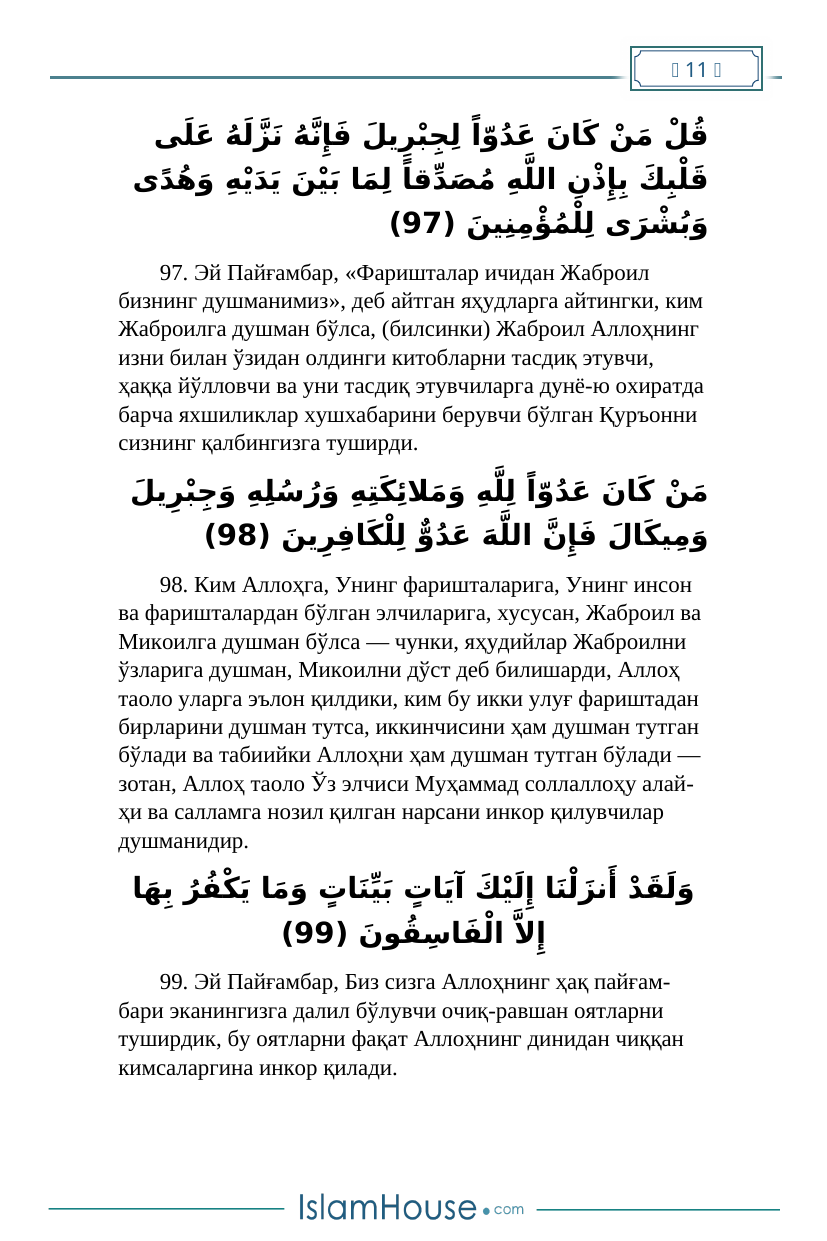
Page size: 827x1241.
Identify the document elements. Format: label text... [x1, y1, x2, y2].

text 97. Эй Пайғамбар, «Фаришталар ичидан Жаброил бизнинг душманимиз», деб айтган яҳудларга айтингки, ким Жаброилга душман бўлса, (билсинки) Жаброил Аллоҳнинг изни билан ўзидан олдинги китобларни тасдиқ этувчи, ҳаққа йўлловчи ва уни тасдиқ этувчиларга дунё-ю охиратда барча яхшиликлар хушхабарини берувчи бўлган Қуръонни сизнинг қалбингизга туширди. [118, 259, 709, 456]
picture [292, 1189, 780, 1226]
text 99. Эй Пайғамбар, Биз сизга Аллоҳнинг ҳақ пайғам-бари эканингизга далил бўлувчи очиқ-равшан оятларни туширдик, бу оятларни фақат Аллоҳнинг динидан чиққан кимсаларгина инкор қилади. [118, 968, 709, 1080]
picture [41, 1188, 285, 1225]
text قُلْ مَنْ كَانَ عَدُوّاً لِجِبْرِيلَ فَإِنَّهُ نَزَّلَهُ عَلَى قَلْبِكَ بِإِذْنِ اللَّهِ مُصَدِّقاً لِمَا بَيْنَ يَدَيْهِ وَهُدًى وَبُشْرَى لِلْمُؤْمِنِينَ (97) [118, 118, 709, 240]
text 98. Ким Аллоҳга, Унинг фаришталарига, Унинг инсон ва фаришталардан бўлган элчиларига, хусусан, Жаброил ва Микоилга душман бўлса — чунки, яҳудийлар Жаброилни ўзларига душман, Микоилни дўст деб билишарди, Аллоҳ таоло уларга эълон қилдики, ким бу икки улуғ фариштадан бирларини душман тутса, иккинчисини ҳам душман тутган бўлади ва табиийки Аллоҳни ҳам душман тутган бўлади — зотан, Аллоҳ таоло Ўз элчиси Муҳаммад соллаллоҳу алай-ҳи ва салламга нозил қилган нарсани инкор қилувчилар душманидир. [118, 571, 709, 853]
text وَلَقَدْ أَنزَلْنَا إِلَيْكَ آيَاتٍ بَيِّنَاتٍ وَمَا يَكْفُرُ بِهَا إِلاَّ الْفَاسِقُونَ (99) [118, 872, 709, 950]
text مَنْ كَانَ عَدُوّاً لِلَّهِ وَمَلائِكَتِهِ وَرُسُلِهِ وَجِبْرِيلَ وَمِيكَالَ فَإِنَّ اللَّهَ عَدُوٌّ لِلْكَافِرِينَ (98) [118, 474, 709, 552]
